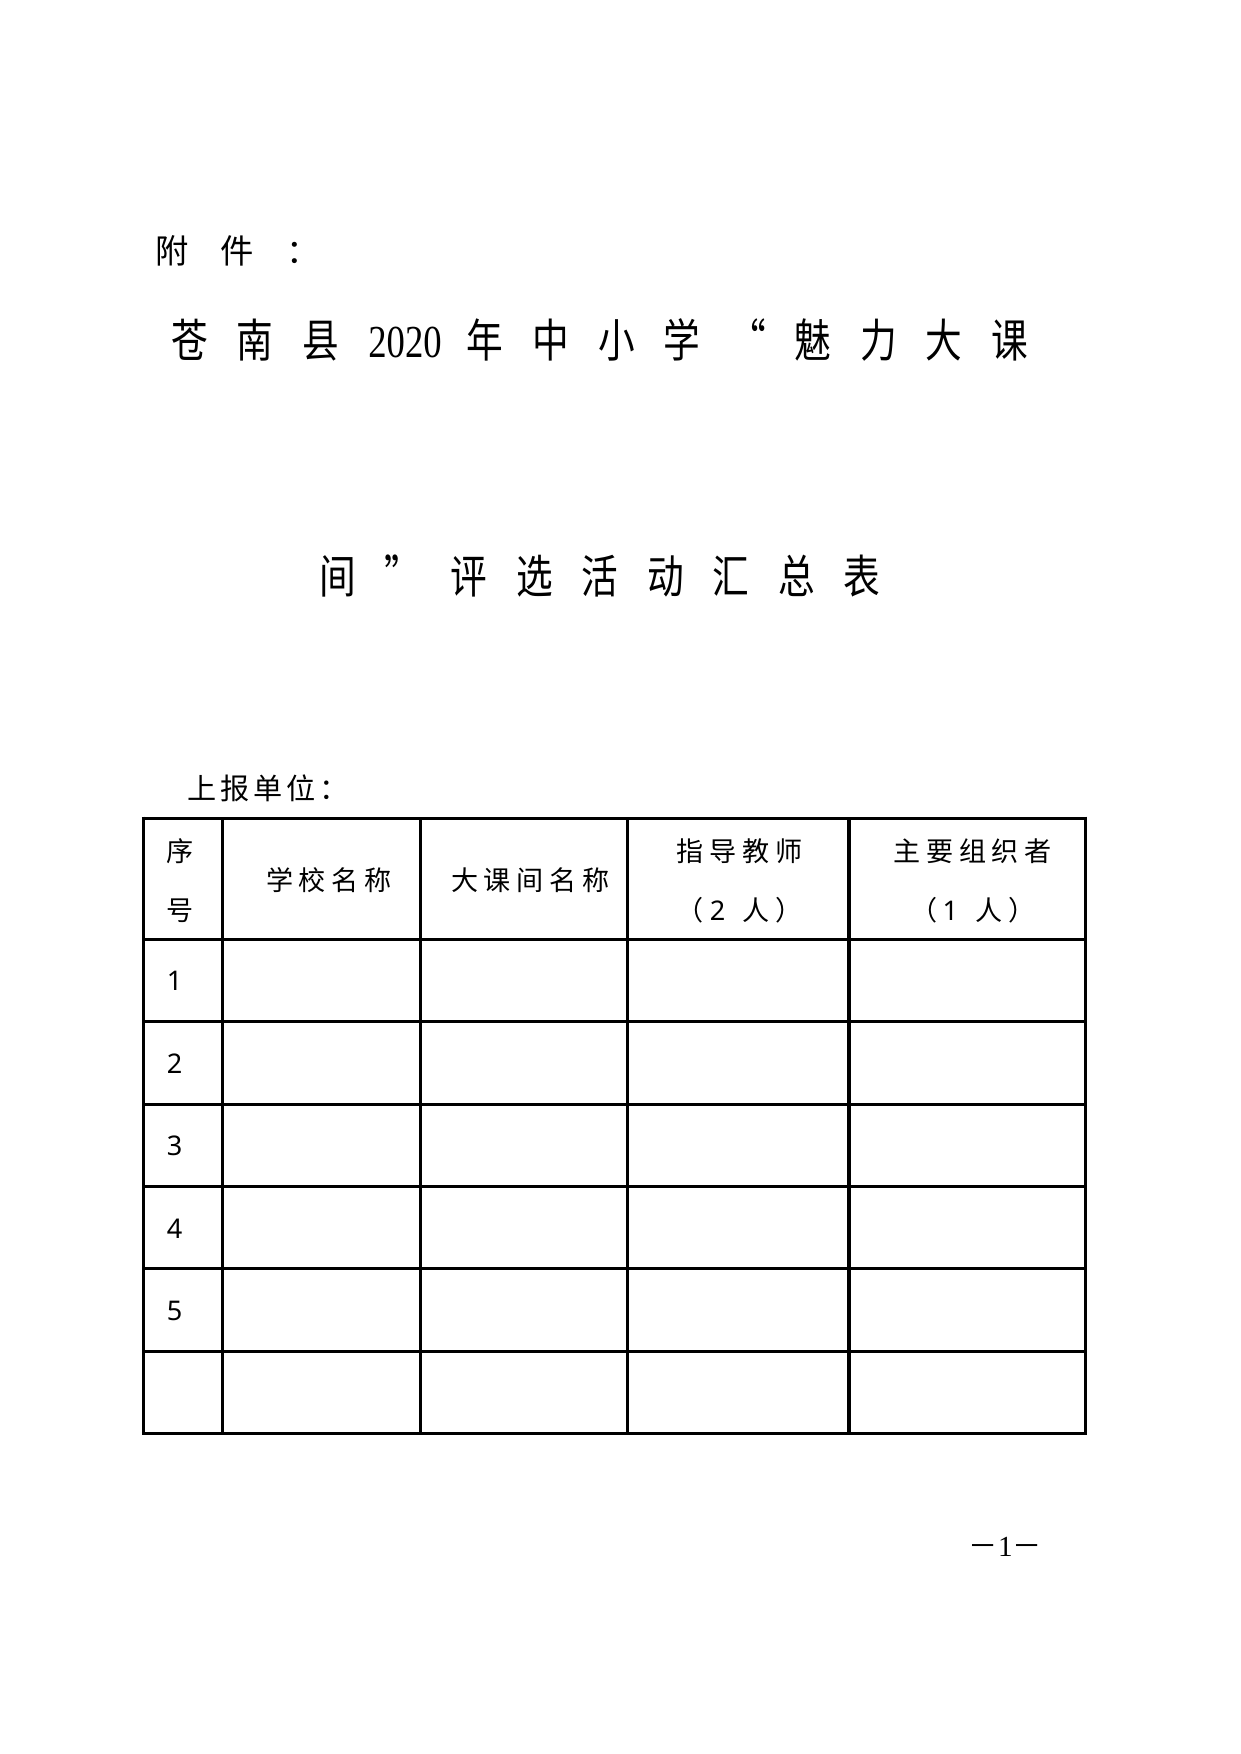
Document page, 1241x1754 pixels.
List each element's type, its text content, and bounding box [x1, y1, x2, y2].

table_cell [145, 1353, 221, 1432]
table_cell [224, 1353, 419, 1432]
table_cell [851, 1106, 1084, 1185]
table_cell [629, 1270, 847, 1349]
table_cell [851, 1353, 1084, 1432]
table_cell [422, 1188, 626, 1267]
table_cell [851, 1270, 1084, 1349]
table_cell 1 [145, 941, 221, 1020]
table_cell [629, 1188, 847, 1267]
table_cell [851, 941, 1084, 1020]
table_cell 4 [145, 1188, 221, 1267]
table_cell 3 [145, 1106, 221, 1185]
table_cell 2 [145, 1023, 221, 1102]
table_cell [422, 1023, 626, 1102]
table_cell [224, 1270, 419, 1349]
table_cell [422, 1353, 626, 1432]
table_cell [224, 1023, 419, 1102]
table_header 序号 [145, 820, 221, 938]
table_cell [629, 941, 847, 1020]
table_cell [224, 941, 419, 1020]
text 上报单位： [155, 758, 1073, 817]
table_cell [851, 1023, 1084, 1102]
table_header 大课间名称 [422, 820, 626, 938]
table_cell [851, 1188, 1084, 1267]
table_cell [422, 1106, 626, 1185]
table_cell [629, 1023, 847, 1102]
table_cell [224, 1106, 419, 1185]
table_header 主要组织者 （1人） [851, 820, 1084, 938]
table_cell [224, 1188, 419, 1267]
table_cell [629, 1106, 847, 1185]
table_cell [422, 941, 626, 1020]
table_cell [629, 1353, 847, 1432]
text 附件： [155, 219, 1073, 278]
table_cell [422, 1270, 626, 1349]
table_header 指导教师 （2人） [629, 820, 847, 938]
subtitle 苍南县2020年中小学“魅力大课间”评选活动汇总表 [155, 278, 1073, 632]
table_cell 5 [145, 1270, 221, 1349]
table_header 学校名称 [224, 820, 419, 938]
